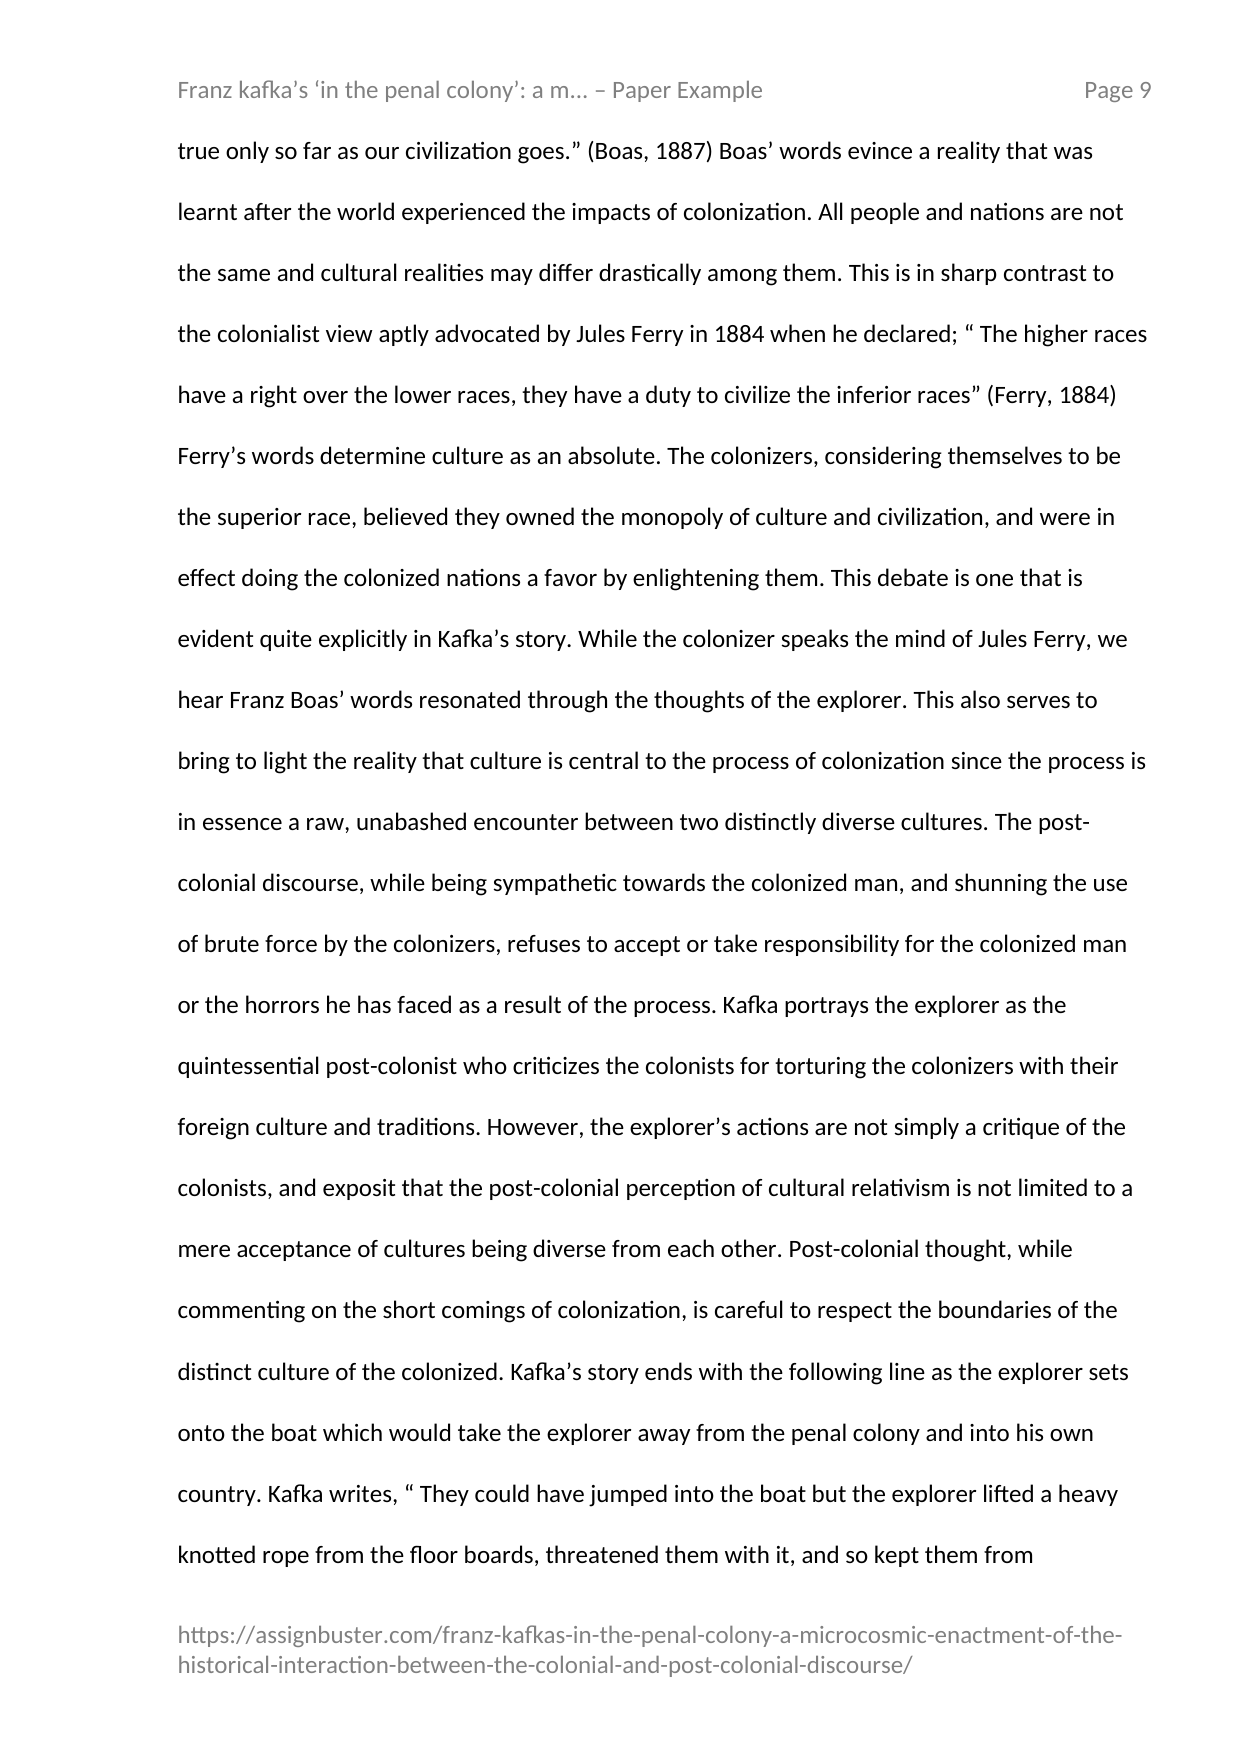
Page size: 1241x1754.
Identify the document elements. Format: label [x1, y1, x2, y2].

text [177, 135, 1152, 1569]
